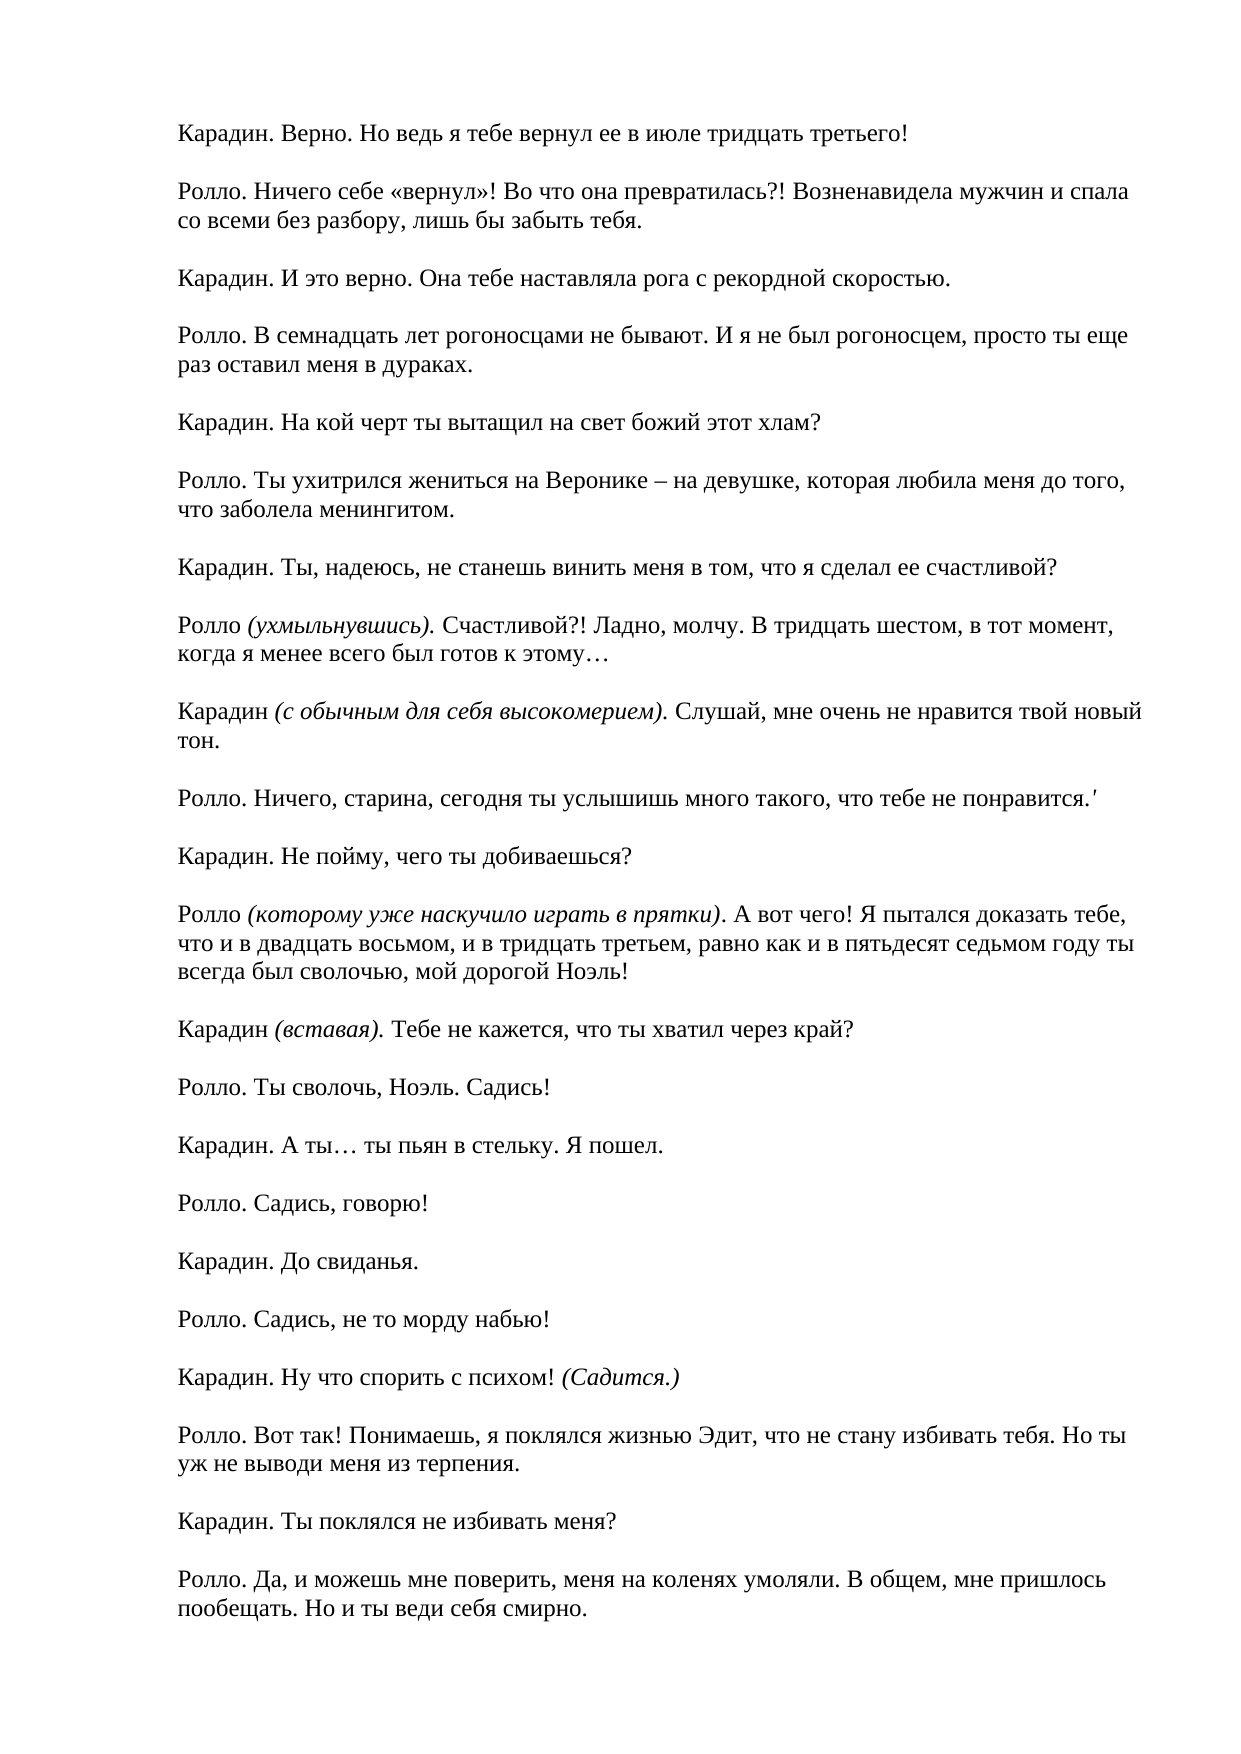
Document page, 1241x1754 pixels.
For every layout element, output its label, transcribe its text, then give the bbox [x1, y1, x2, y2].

text Карадин. На кой черт ты вытащил на свет божий этот хлам? [177, 407, 1152, 436]
text Ролло. Садись, не то морду набью! [177, 1304, 1152, 1333]
text Карадин. Не пойму, чего ты добиваешься? [177, 841, 1152, 870]
text Ролло (ухмыльнувшись). Счастливой?! Ладно, молчу. В тридцать шестом, в тот момент, когда я менее всего был готов к этому… [177, 610, 1152, 667]
text Карадин. Верно. Но ведь я тебе вернул ее в июле тридцать третьего! [177, 118, 1152, 147]
text Карадин (вставая). Тебе не кажется, что ты хватил через край? [177, 1014, 1152, 1043]
text Ролло. Ничего, старина, сегодня ты услышишь много такого, что тебе не понравится.' [177, 783, 1152, 812]
text Карадин. А ты… ты пьян в стельку. Я пошел. [177, 1130, 1152, 1159]
text Ролло. Ты ухитрился жениться на Веронике – на девушке, которая любила меня до того, что заболела менингитом. [177, 465, 1152, 523]
text Карадин (с обычным для себя высокомерием). Слушай, мне очень не нравится твой новый тон. [177, 696, 1152, 754]
text Ролло (которому уже наскучило играть в прятки). А вот чего! Я пытался доказать тебе, что и в двадцать восьмом, и в тридцать третьем, равно как и в пятьдесят седьмом году ты всегда был сволочью, мой дорогой Ноэль! [177, 899, 1152, 985]
text Карадин. И это верно. Она тебе наставляла рога с рекордной скоростью. [177, 263, 1152, 291]
text Карадин. Ты, надеюсь, не станешь винить меня в том, что я сделал ее счастливой? [177, 552, 1152, 581]
text Ролло. Садись, говорю! [177, 1188, 1152, 1217]
text Ролло. Ты сволочь, Ноэль. Садись! [177, 1072, 1152, 1101]
text Карадин. Ну что спорить с психом! (Садится.) [177, 1362, 1152, 1391]
text Ролло. Да, и можешь мне поверить, меня на коленях умоляли. В общем, мне пришлось пообещать. Но и ты веди себя смирно. [177, 1564, 1152, 1622]
text Карадин. Ты поклялся не избивать меня? [177, 1506, 1152, 1535]
text Карадин. До свиданья. [177, 1246, 1152, 1275]
text Ролло. Вот так! Понимаешь, я поклялся жизнью Эдит, что не стану избивать тебя. Но ты уж не выводи меня из терпения. [177, 1420, 1152, 1477]
text Ролло. Ничего себе «вернул»! Во что она превратилась?! Возненавидела мужчин и спала со всеми без разбору, лишь бы забыть тебя. [177, 176, 1152, 233]
text Ролло. В семнадцать лет рогоносцами не бывают. И я не был рогоносцем, просто ты еще раз оставил меня в дураках. [177, 321, 1152, 378]
